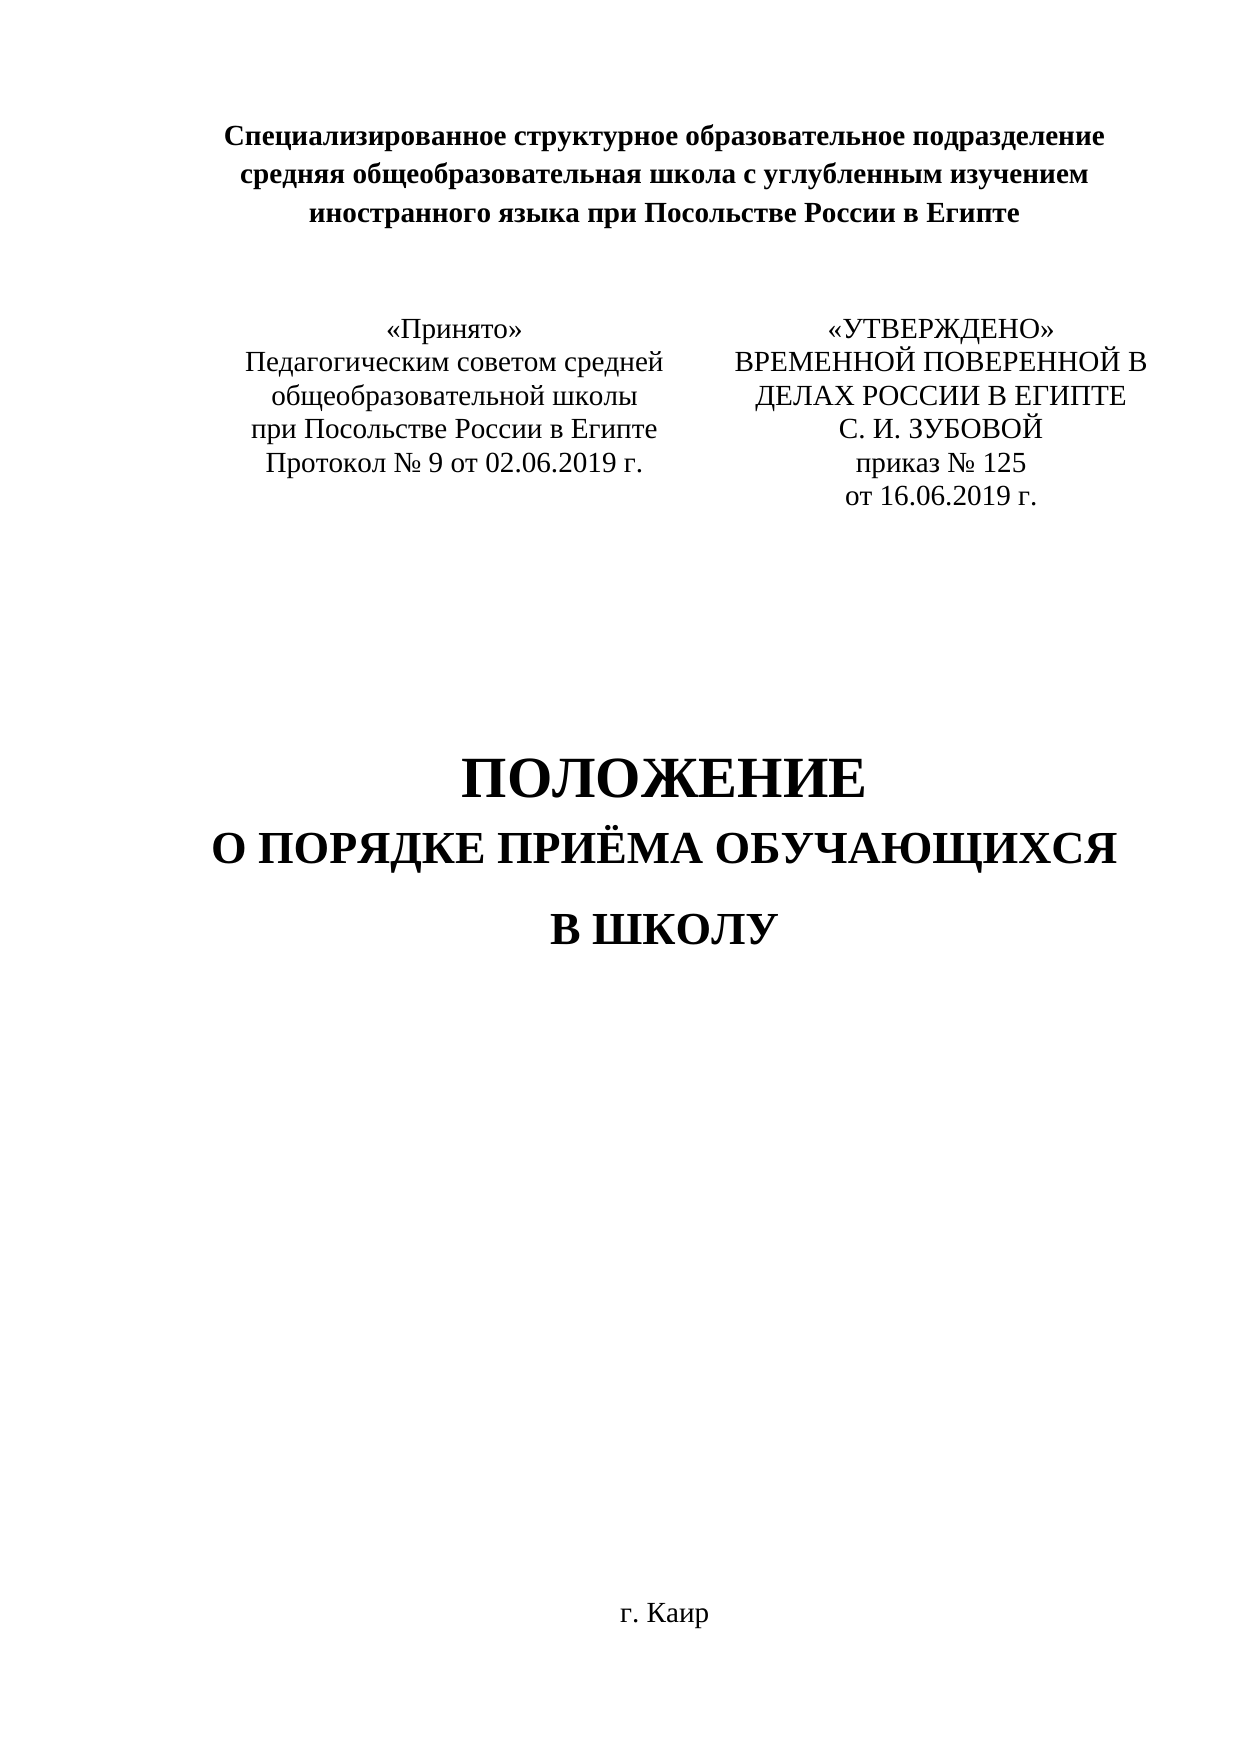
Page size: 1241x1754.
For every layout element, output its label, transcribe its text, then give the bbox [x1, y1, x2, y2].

text г. Каир [177, 1595, 1152, 1628]
table_header «Принято» Педагогическим советом средней общеобразовательной школы при Посольстве России в Египте Протокол № 9 от 02.06.2019 г. [189, 311, 720, 512]
table_header «Утверждено» Временной поверенной в делах России в Египте С. И. зубовой приказ № 125 от 16.06.2019 г. [720, 311, 1162, 512]
text О ПОРЯДКЕ ПРИЁМА ОБУЧАЮЩИХСЯ [177, 820, 1152, 873]
text В ШКОЛУ [177, 902, 1152, 954]
text Специализированное структурное образовательное подразделение средняя общеобразовательная школа с углубленным изучением иностранного языка при Посольстве России в Египте [177, 118, 1152, 229]
text ПОЛОЖЕНИЕ [177, 743, 1152, 810]
